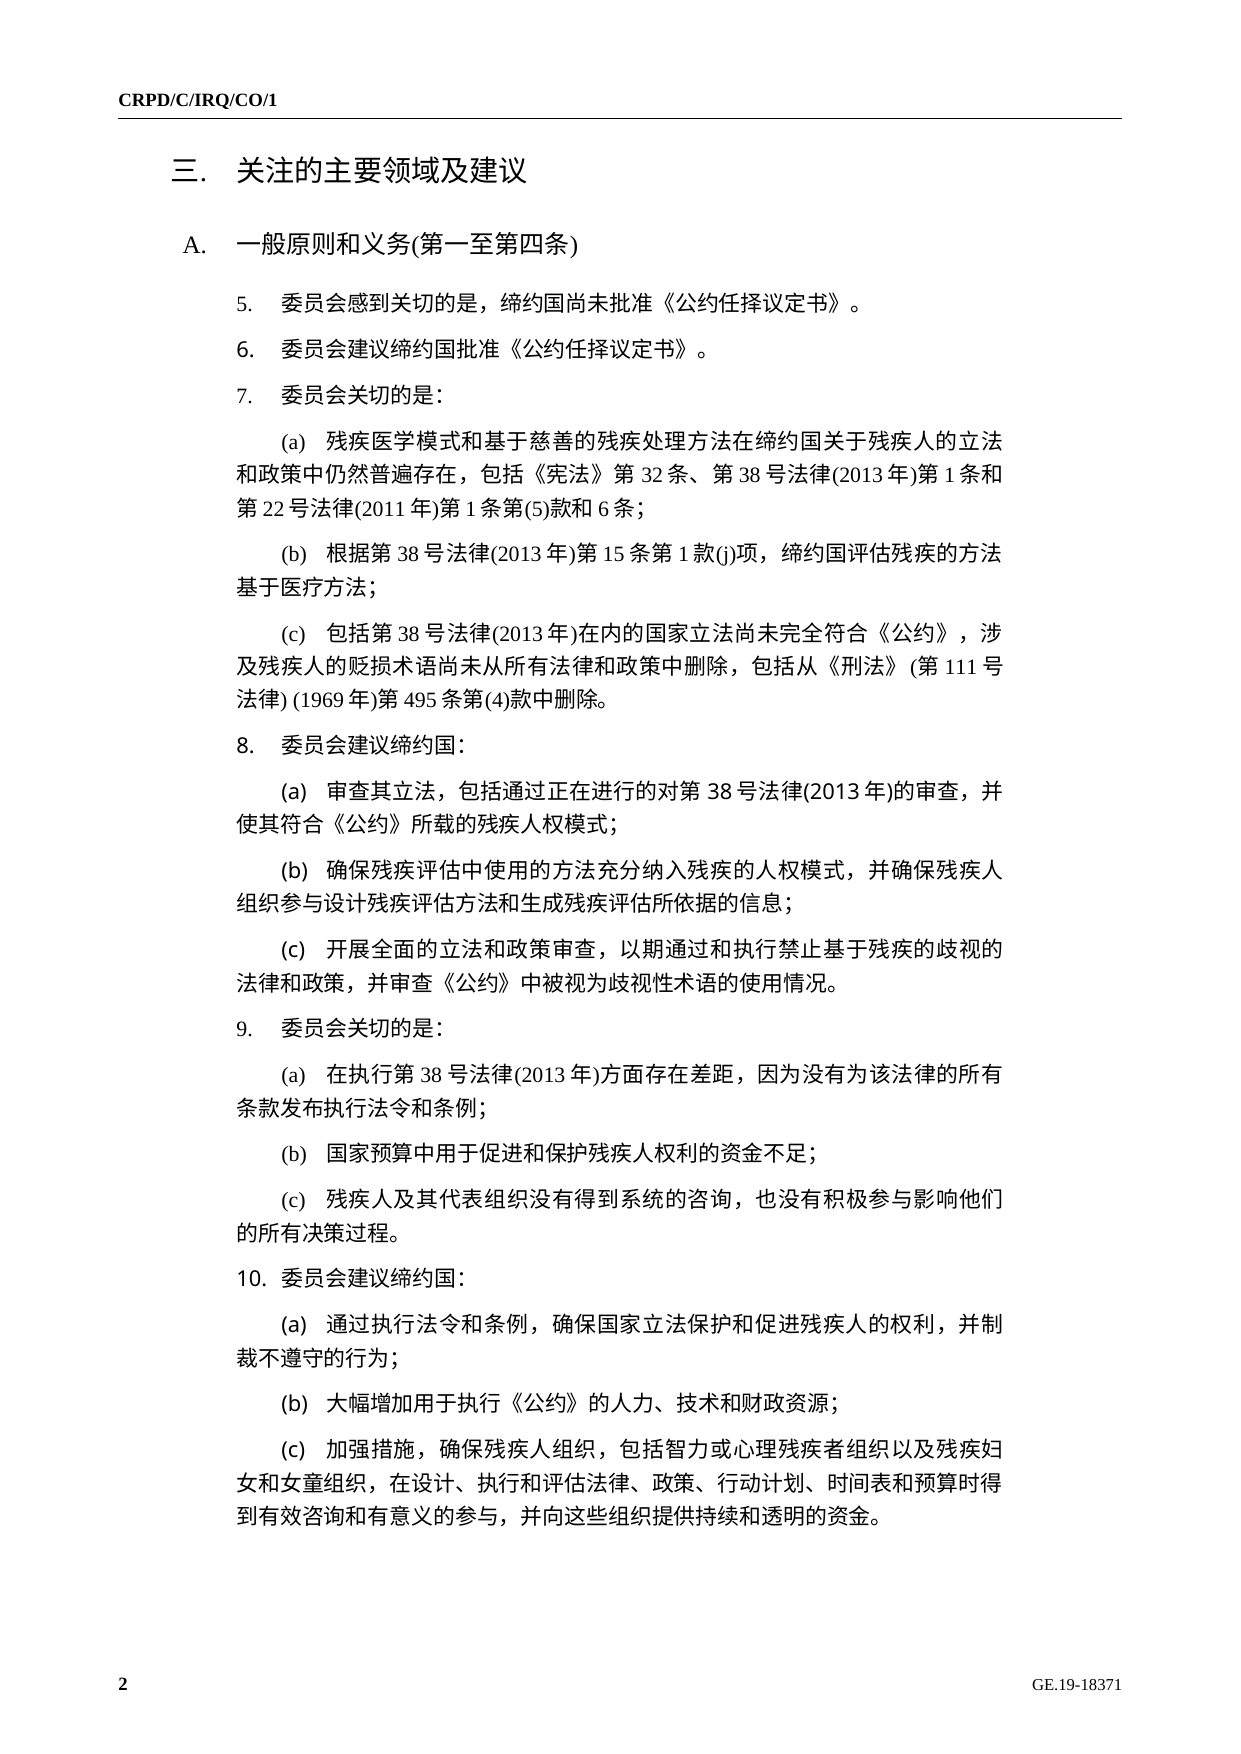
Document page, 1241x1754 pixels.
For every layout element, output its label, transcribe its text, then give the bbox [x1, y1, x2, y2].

list 在执行第38号法律(2013年)方面存在差距，因为没有为该法律的所有条款发布执行法令和条例； [236, 1056, 1004, 1123]
list 通过执行法令和条例，确保国家立法保护和促进残疾人的权利，并制裁不遵守的行为； [236, 1306, 1004, 1373]
text 5. 委员会感到关切的是，缔约国尚未批准《公约任择议定书》。 [236, 285, 1004, 318]
text 8. 委员会建议缔约国： [236, 727, 1004, 760]
list 加强措施，确保残疾人组织，包括智力或心理残疾者组织以及残疾妇女和女童组织，在设计、执行和评估法律、政策、行动计划、时间表和预算时得到有效咨询和有意义的参与，并向这些组织提供持续和透明的资金。 [236, 1431, 1004, 1531]
list 残疾医学模式和基于慈善的残疾处理方法在缔约国关于残疾人的立法和政策中仍然普遍存在，包括《宪法》第32条、第38号法律(2013年)第1条和第22号法律(2011年)第1条第(5)款和6条； [236, 423, 1004, 523]
list 大幅增加用于执行《公约》的人力、技术和财政资源； [236, 1385, 1004, 1418]
text A. 一般原则和义务(第一至第四条) [118, 227, 1004, 260]
list 国家预算中用于促进和保护残疾人权利的资金不足； [236, 1135, 1004, 1168]
list 开展全面的立法和政策审查，以期通过和执行禁止基于残疾的歧视的法律和政策，并审查《公约》中被视为歧视性术语的使用情况。 [236, 931, 1004, 998]
list 残疾人及其代表组织没有得到系统的咨询，也没有积极参与影响他们的所有决策过程。 [236, 1181, 1004, 1248]
list 确保残疾评估中使用的方法充分纳入残疾的人权模式，并确保残疾人组织参与设计残疾评估方法和生成残疾评估所依据的信息； [236, 852, 1004, 918]
text 7. 委员会关切的是： [236, 377, 1004, 410]
list 包括第38号法律(2013年)在内的国家立法尚未完全符合《公约》，涉及残疾人的贬损术语尚未从所有法律和政策中删除，包括从《刑法》(第111号法律) (1969年)第495条第(4)款中删除。 [236, 614, 1004, 714]
text 9. 委员会关切的是： [236, 1010, 1004, 1043]
list 根据第38号法律(2013年)第15条第1款(j)项，缔约国评估残疾的方法基于医疗方法； [236, 535, 1004, 602]
text 三. 关注的主要领域及建议 [118, 148, 1004, 189]
text 6. 委员会建议缔约国批准《公约任择议定书》。 [236, 331, 1004, 364]
list 审查其立法，包括通过正在进行的对第38号法律(2013年)的审查，并使其符合《公约》所载的残疾人权模式； [236, 773, 1004, 839]
text 10. 委员会建议缔约国： [236, 1260, 1004, 1293]
